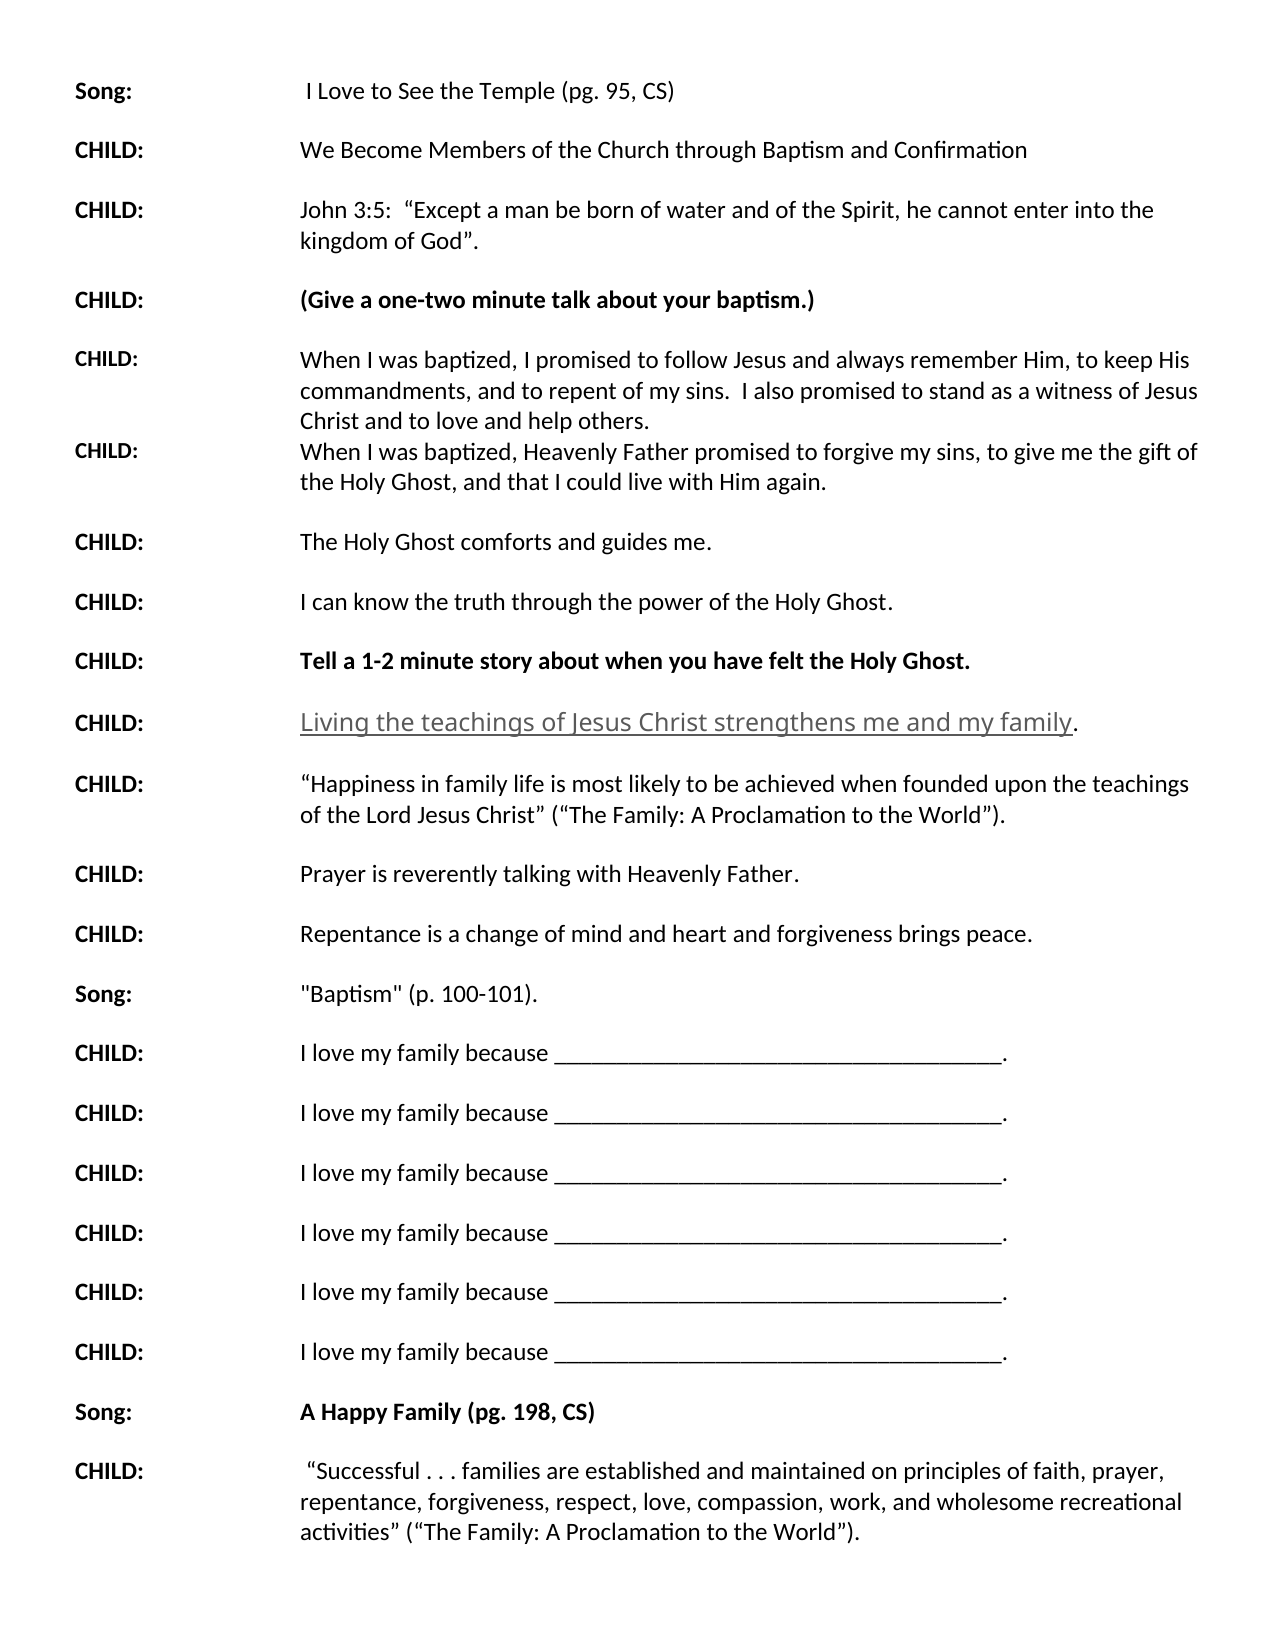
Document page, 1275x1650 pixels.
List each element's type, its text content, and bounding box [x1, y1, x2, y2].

text CHILD: Repentance is a change of mind and heart and forgiveness brings peace. [75, 918, 1200, 949]
text CHILD: Tell a 1-2 minute story about when you have felt the Holy Ghost. [75, 645, 1200, 676]
text CHILD: The Holy Ghost comforts and guides me. [75, 526, 1200, 557]
text CHILD: I love my family because ____________________________________. [75, 1157, 1200, 1187]
text CHILD: I love my family because ____________________________________. [75, 1038, 1200, 1068]
text CHILD: I love my family because ____________________________________. [75, 1276, 1200, 1307]
text CHILD: When I was baptized, I promised to follow Jesus and always remember Him, to keep His commandments, and to repent of my sins. I also promised to stand as a witness of Jesus Christ and to love and help others. [75, 344, 1200, 436]
text CHILD: When I was baptized, Heavenly Father promised to forgive my sins, to give me the gift of the Holy Ghost, and that I could live with Him again. [75, 436, 1200, 497]
text CHILD: Living the teachings of Jesus Christ strengthens me and my family. [75, 705, 1200, 739]
text CHILD: “Successful . . . families are established and maintained on principles of faith, prayer, repentance, forgiveness, respect, love, compassion, work, and wholesome recreational activities” (“The Family: A Proclamation to the World”). [75, 1455, 1200, 1547]
text CHILD: I love my family because ____________________________________. [75, 1097, 1200, 1128]
text Song: I Love to See the Temple (pg. 95, CS) [75, 75, 1200, 106]
text CHILD: Prayer is reverently talking with Heavenly Father. [75, 858, 1200, 889]
text CHILD: I can know the truth through the power of the Holy Ghost. [75, 586, 1200, 616]
text CHILD: (Give a one-two minute talk about your baptism.) [75, 284, 1200, 315]
text CHILD: I love my family because ____________________________________. [75, 1336, 1200, 1367]
text CHILD: “Happiness in family life is most likely to be achieved when founded upon the teachings of the Lord Jesus Christ” (“The Family: A Proclamation to the World”). [75, 768, 1200, 829]
text CHILD: We Become Members of the Church through Baptism and Confirmation [75, 135, 1200, 165]
text Song: "Baptism" (p. 100-101). [75, 978, 1200, 1008]
text Song: A Happy Family (pg. 198, CS) [75, 1396, 1200, 1426]
text CHILD: I love my family because ____________________________________. [75, 1217, 1200, 1247]
text CHILD: John 3:5: “Except a man be born of water and of the Spirit, he cannot enter into the kingdom of God”. [75, 194, 1200, 255]
